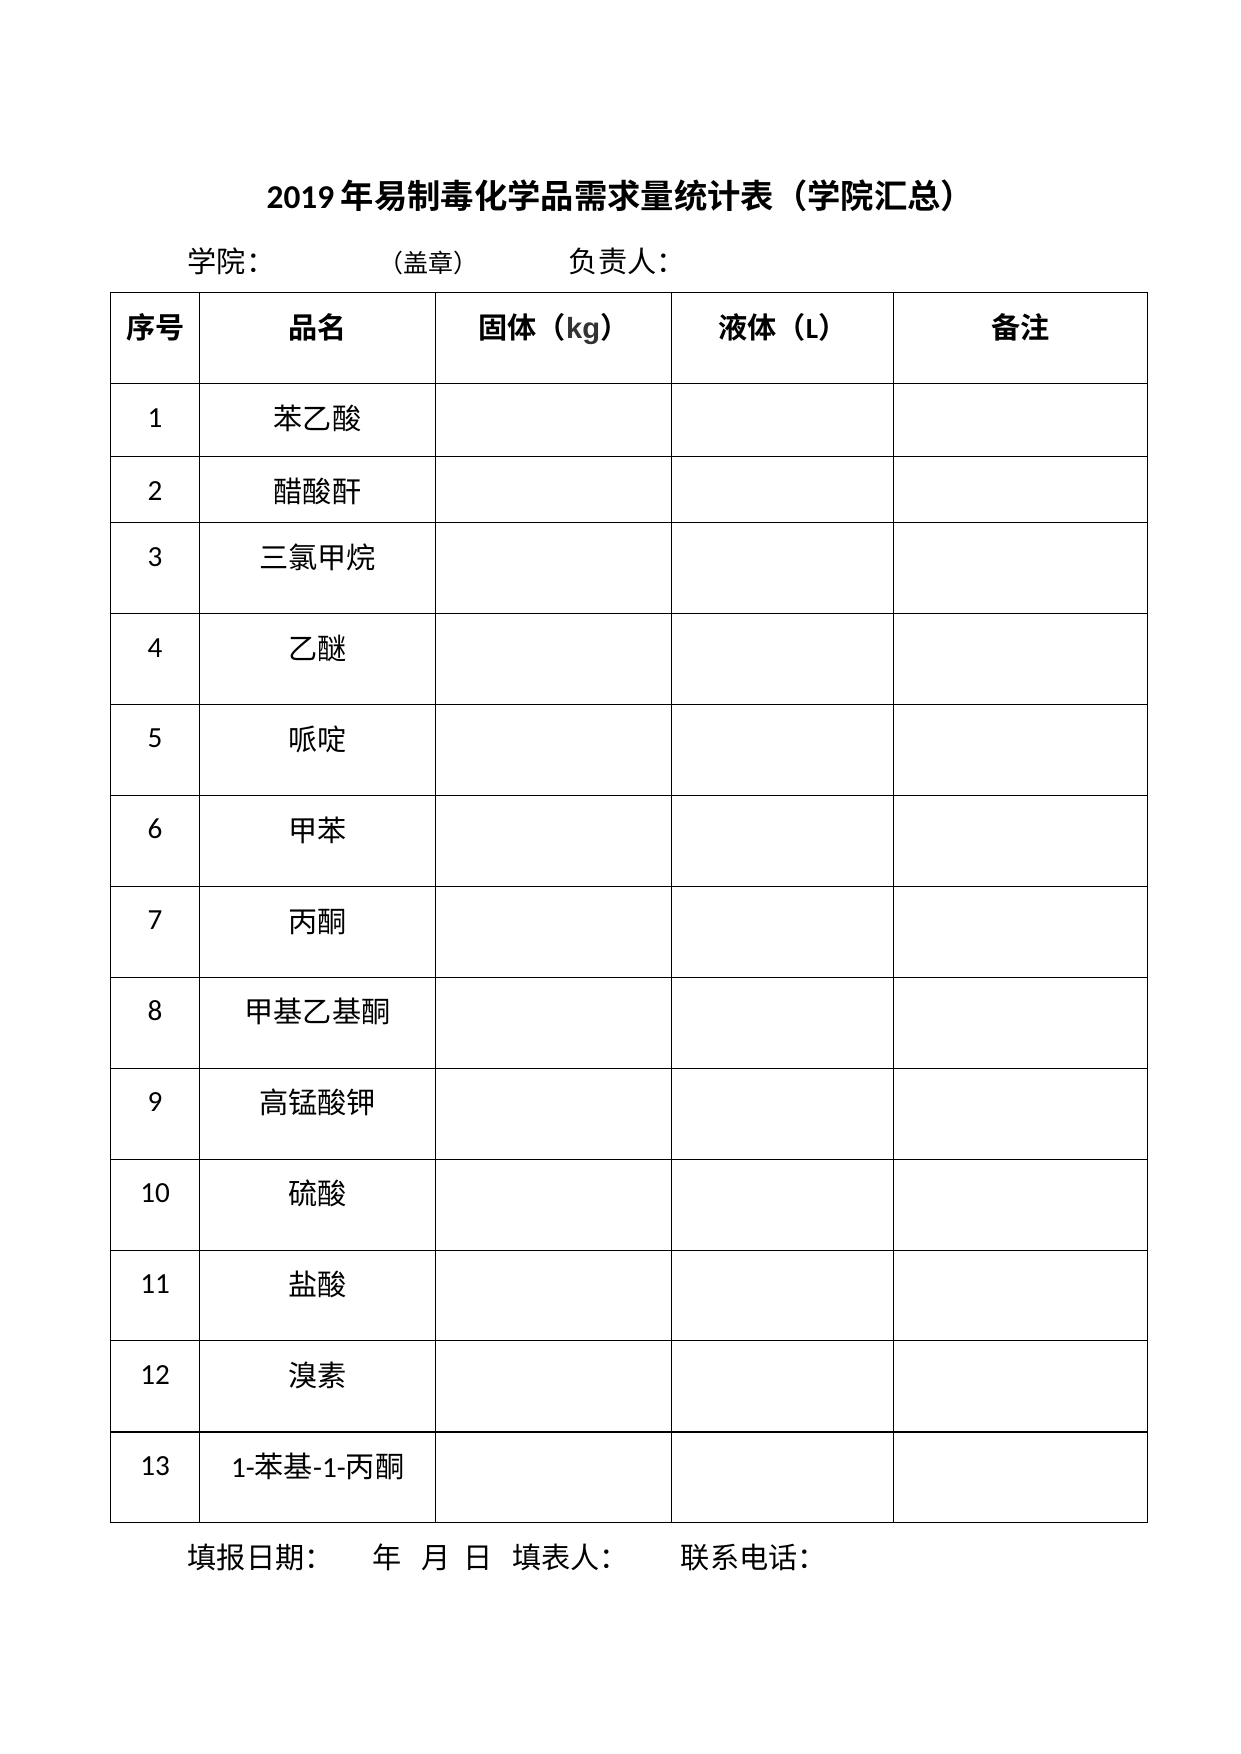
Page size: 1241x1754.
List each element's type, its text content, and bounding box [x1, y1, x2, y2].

table_cell 8 [111, 978, 199, 1068]
table_header 固体（kg） [436, 293, 671, 383]
table_cell [894, 523, 1147, 613]
table_header 序号 [111, 293, 199, 383]
table_cell [436, 384, 671, 456]
table_cell [436, 705, 671, 795]
table_cell [894, 457, 1147, 522]
table_cell [436, 978, 671, 1068]
table_cell [672, 1251, 893, 1340]
table_cell [436, 1251, 671, 1340]
table_cell [894, 705, 1147, 795]
table_header 液体（L） [672, 293, 893, 383]
table_cell 甲基乙基酮 [200, 978, 435, 1068]
table_cell 3 [111, 523, 199, 613]
table_cell [672, 1341, 893, 1431]
table_cell [436, 457, 671, 522]
table_header 品名 [200, 293, 435, 383]
table_cell [672, 384, 893, 456]
table_cell 硫酸 [200, 1160, 435, 1249]
table_cell 2 [111, 457, 199, 522]
table_cell [894, 796, 1147, 886]
table_cell [894, 887, 1147, 977]
table_cell 甲苯 [200, 796, 435, 886]
table_cell [672, 705, 893, 795]
table_cell 盐酸 [200, 1251, 435, 1340]
table_cell [894, 384, 1147, 456]
text 填报日期： 年 月 日 填表人： 联系电话： [187, 1523, 1053, 1588]
table_cell [672, 1160, 893, 1249]
table_cell [672, 614, 893, 704]
table_cell 5 [111, 705, 199, 795]
table_header 备注 [894, 293, 1147, 383]
table_cell 7 [111, 887, 199, 977]
table_cell 高锰酸钾 [200, 1069, 435, 1158]
table_cell [894, 1341, 1147, 1431]
table_cell [894, 1433, 1147, 1522]
text 学院： （盖章） 负责人： [187, 227, 1053, 292]
table_cell [436, 796, 671, 886]
table_cell 10 [111, 1160, 199, 1249]
table_cell 13 [111, 1433, 199, 1522]
table_cell 乙醚 [200, 614, 435, 704]
table_cell 苯乙酸 [200, 384, 435, 456]
table_cell 哌啶 [200, 705, 435, 795]
table_cell 醋酸酐 [200, 457, 435, 522]
table_cell [894, 1069, 1147, 1158]
table_cell [672, 1069, 893, 1158]
text 2019年易制毒化学品需求量统计表（学院汇总） [187, 162, 1053, 227]
table_cell 4 [111, 614, 199, 704]
table_cell [436, 1341, 671, 1431]
table_cell [894, 614, 1147, 704]
table_cell [894, 1160, 1147, 1249]
table_cell 溴素 [200, 1341, 435, 1431]
table_cell [672, 457, 893, 522]
table_cell [436, 1160, 671, 1249]
table_cell [436, 614, 671, 704]
table_cell 1 [111, 384, 199, 456]
table_cell 1-苯基-1-丙酮 [200, 1433, 435, 1522]
table_cell [672, 796, 893, 886]
table_cell [894, 978, 1147, 1068]
table_cell 9 [111, 1069, 199, 1158]
table_cell [436, 523, 671, 613]
table_cell [436, 1433, 671, 1522]
table_cell [436, 1069, 671, 1158]
table_cell 11 [111, 1251, 199, 1340]
table_cell [436, 887, 671, 977]
table_cell [672, 1433, 893, 1522]
table_cell 12 [111, 1341, 199, 1431]
table_cell [894, 1251, 1147, 1340]
table_cell [672, 523, 893, 613]
table_cell [672, 887, 893, 977]
table_cell 三氯甲烷 [200, 523, 435, 613]
table_cell 6 [111, 796, 199, 886]
table_cell 丙酮 [200, 887, 435, 977]
table_cell [672, 978, 893, 1068]
